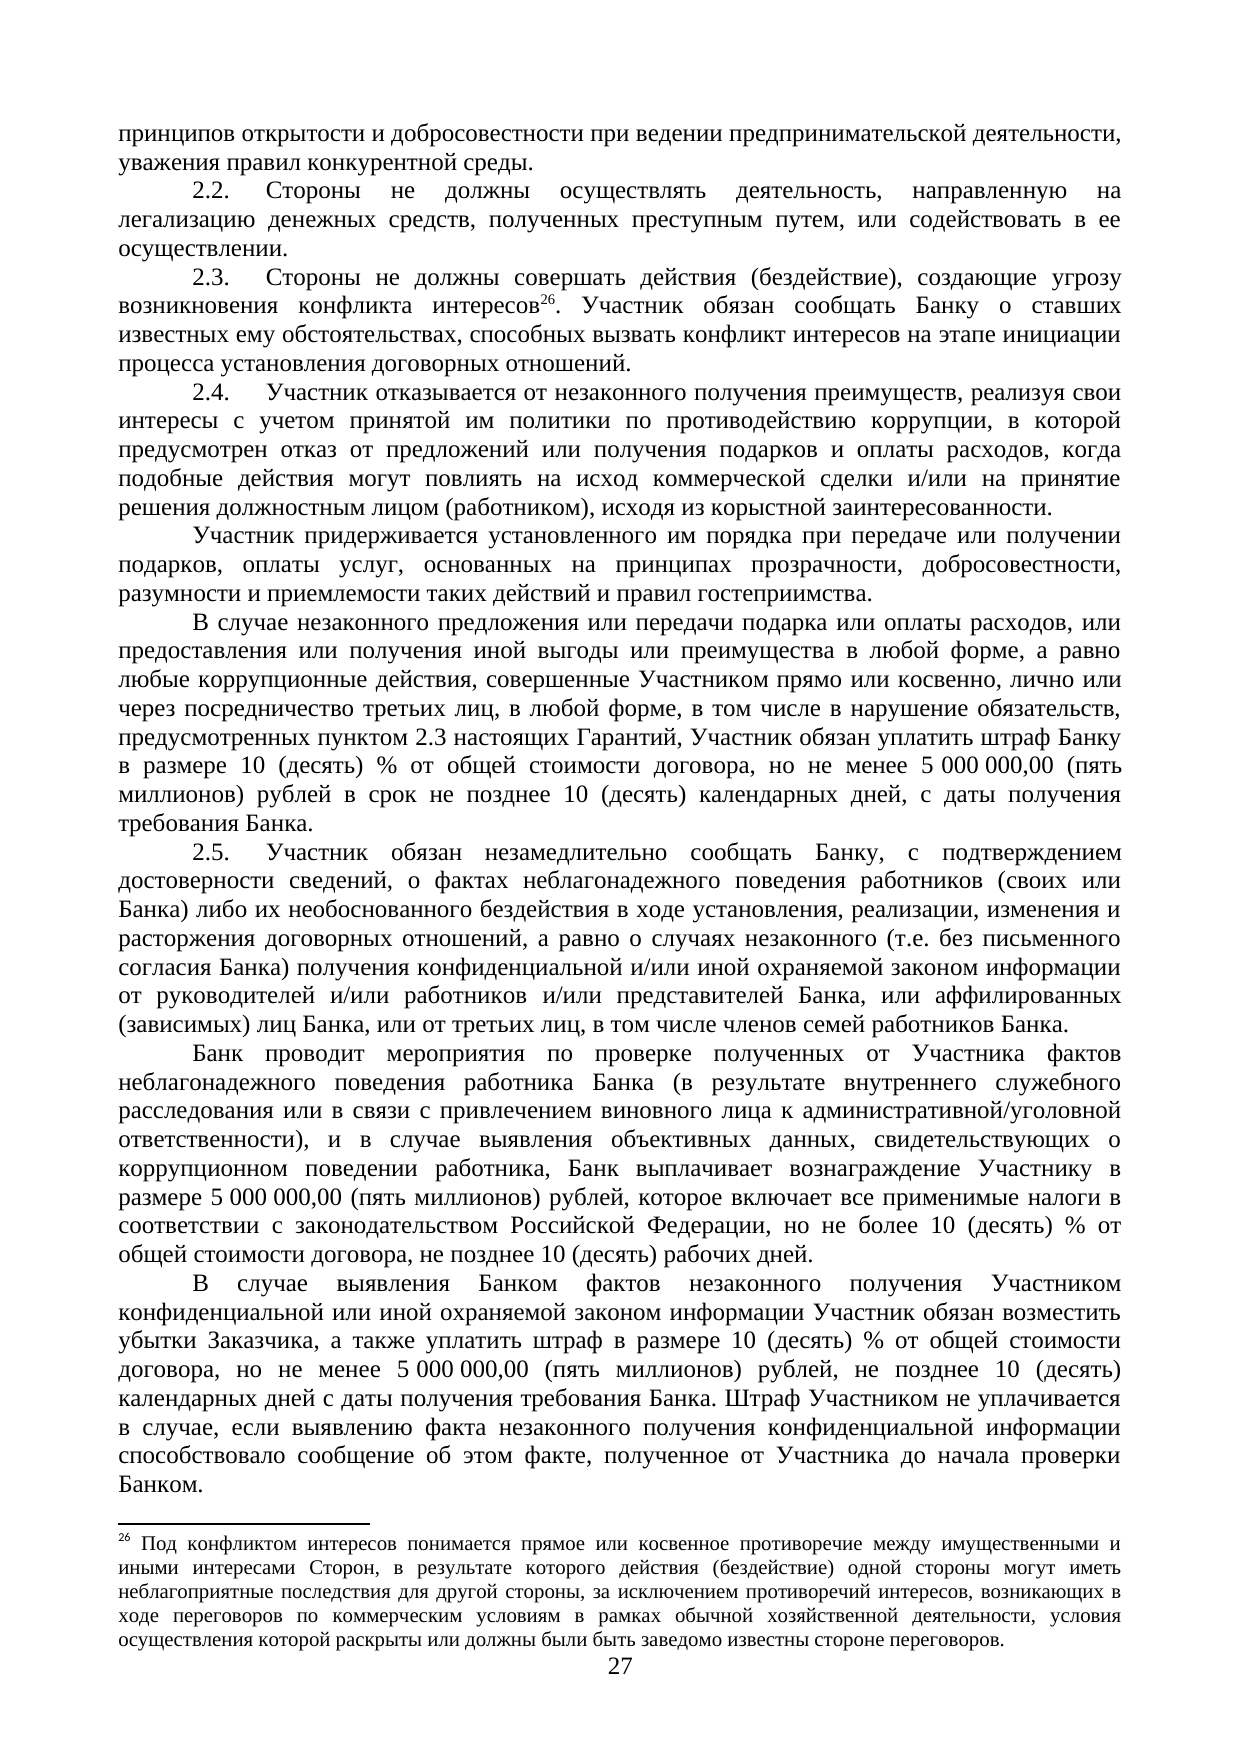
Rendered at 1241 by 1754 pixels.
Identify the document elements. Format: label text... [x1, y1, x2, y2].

text Участник придерживается установленного им порядка при передаче или получении подарков, оплаты услуг, основанных на принципах прозрачности, добросовестности, разумности и приемлемости таких действий и правил гостеприимства. [118, 521, 1122, 607]
text Банк проводит мероприятия по проверке полученных от Участника фактов неблагонадежного поведения работника Банка (в результате внутреннего служебного расследования или в связи с привлечением виновного лица к административной/уголовной ответственности), и в случае выявления объективных данных, свидетельствующих о коррупционном поведении работника, Банк выплачивает вознаграждение Участнику в размере 5 000 000,00 (пять миллионов) рублей, которое включает все применимые налоги в соответствии с законодательством Российской Федерации, но не более 10 (десять) % от общей стоимости договора, не позднее 10 (десять) рабочих дней. [118, 1038, 1122, 1268]
list Участник обязан незамедлительно сообщать Банку, с подтверждением достоверности сведений, о фактах неблагонадежного поведения работников (своих или Банка) либо их необоснованного бездействия в ходе установления, реализации, изменения и расторжения договорных отношений, а равно о случаях незаконного (т.е. без письменного согласия Банка) получения конфиденциальной и/или иной охраняемой законом информации от руководителей и/или работников и/или представителей Банка, или аффилированных (зависимых) лиц Банка, или от третьих лиц, в том числе членов семей работников Банка. [118, 837, 1122, 1038]
text В случае выявления Банком фактов незаконного получения Участником конфиденциальной или иной охраняемой законом информации Участник обязан возместить убытки Заказчика, а также уплатить штраф в размере 10 (десять) % от общей стоимости договора, но не менее 5 000 000,00 (пять миллионов) рублей, не позднее 10 (десять) календарных дней с даты получения требования Банка. Штраф Участником не уплачивается в случае, если выявлению факта незаконного получения конфиденциальной информации способствовало сообщение об этом факте, полученное от Участника до начала проверки Банком. [118, 1268, 1122, 1498]
list Стороны не должны совершать действия (бездействие), создающие угрозу возникновения конфликта интересов. Участник обязан сообщать Банку о ставших известных ему обстоятельствах, способных вызвать конфликт интересов на этапе инициации процесса установления договорных отношений. [118, 262, 1122, 377]
list Стороны не должны осуществлять деятельность, направленную на легализацию денежных средств, полученных преступным путем, или содействовать в ее осуществлении. [118, 176, 1122, 262]
list Участник отказывается от незаконного получения преимуществ, реализуя свои интересы с учетом принятой им политики по противодействию коррупции, в которой предусмотрен отказ от предложений или получения подарков и оплаты расходов, когда подобные действия могут повлиять на исход коммерческой сделки и/или на принятие решения должностным лицом (работником), исходя из корыстной заинтересованности. [118, 377, 1122, 521]
text В случае незаконного предложения или передачи подарка или оплаты расходов, или предоставления или получения иной выгоды или преимущества в любой форме, а равно любые коррупционные действия, совершенные Участником прямо или косвенно, лично или через посредничество третьих лиц, в любой форме, в том числе в нарушение обязательств, предусмотренных пунктом 2.3 настоящих Гарантий, Участник обязан уплатить штраф Банку в размере 10 (десять) % от общей стоимости договора, но не менее 5 000 000,00 (пять миллионов) рублей в срок не позднее 10 (десять) календарных дней, с даты получения требования Банка. [118, 607, 1122, 837]
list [118, 118, 1122, 176]
